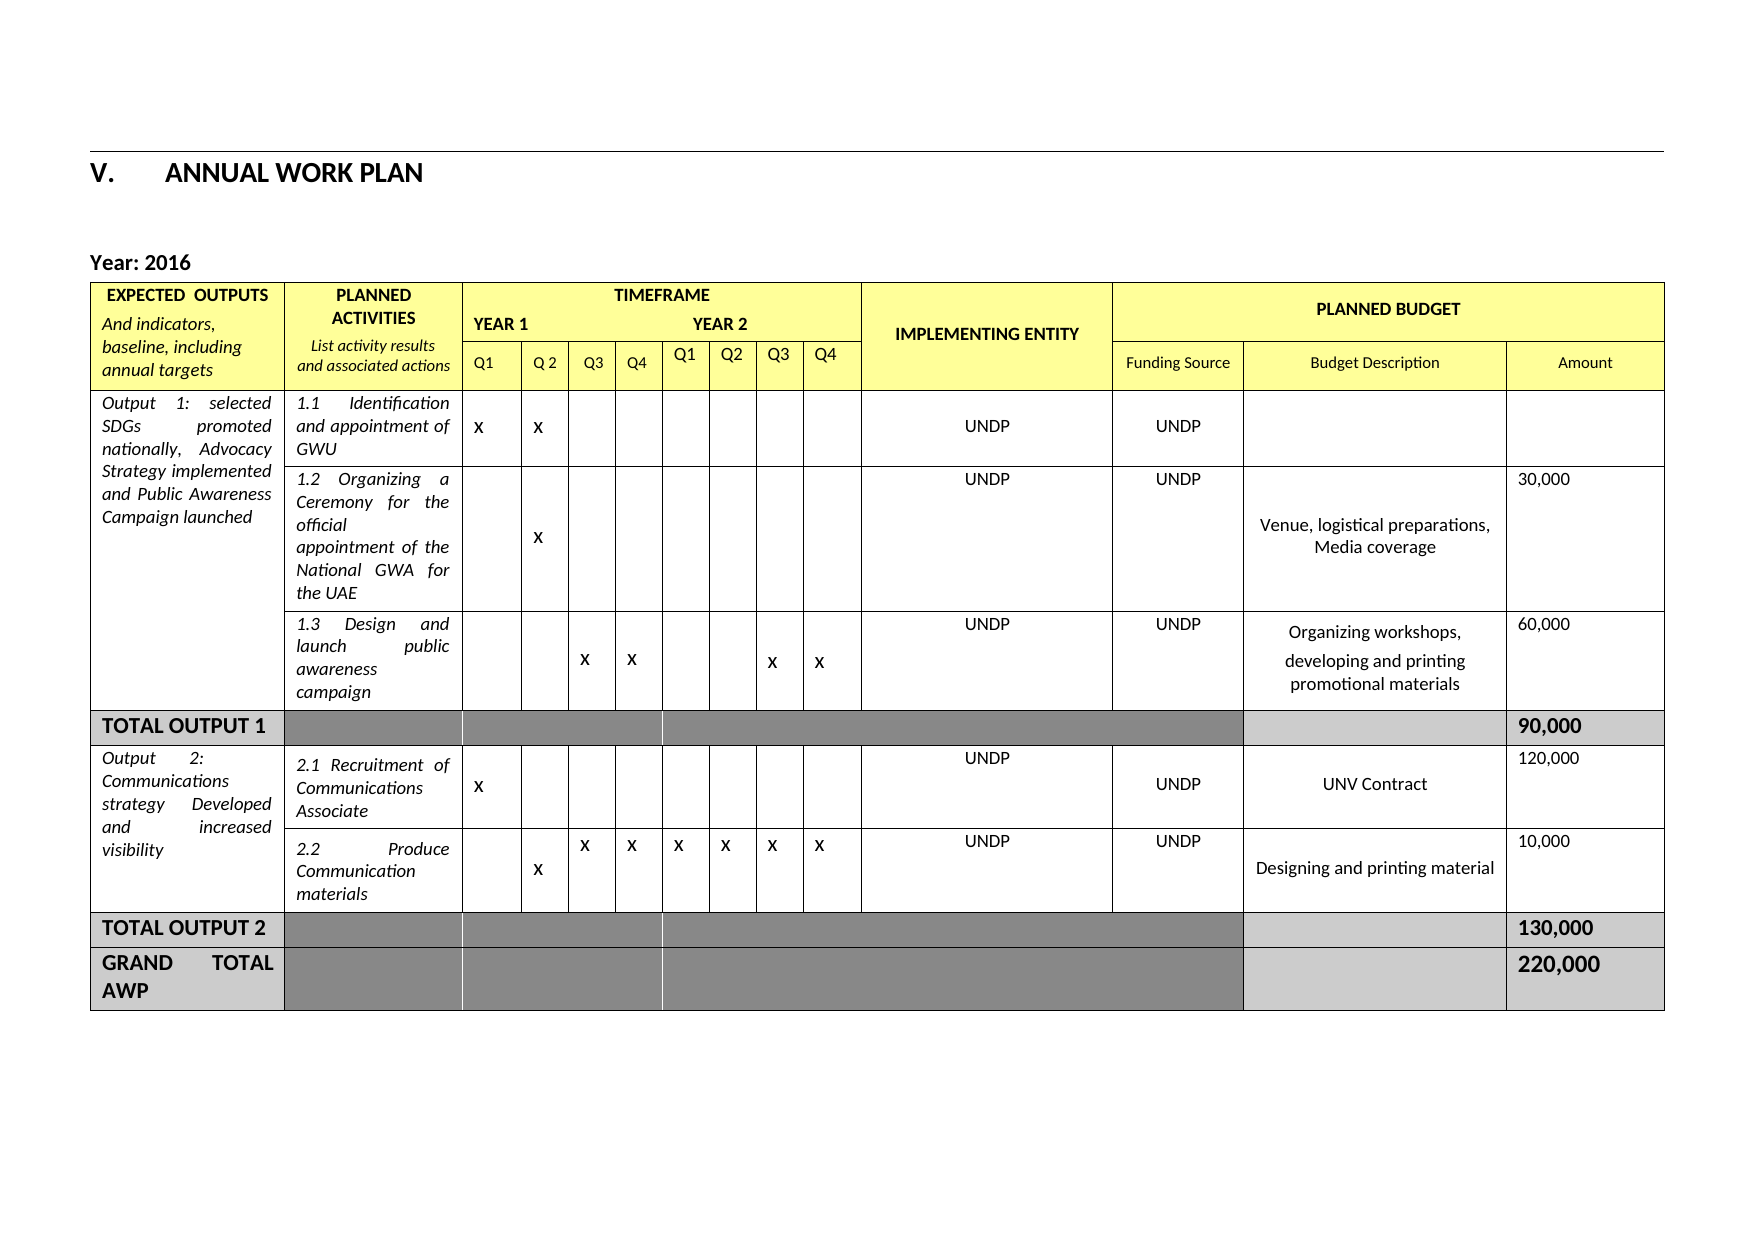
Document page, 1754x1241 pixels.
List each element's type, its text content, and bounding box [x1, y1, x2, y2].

table_cell [757, 467, 803, 611]
table_cell [709, 711, 756, 745]
table_cell Q3 [757, 342, 803, 390]
table_header PLANNED ACTIVITIES List activity results and associated actions [285, 283, 462, 390]
table_cell Output 2: Communications strategy Developed and increased visibility [91, 746, 284, 912]
table_cell [1244, 913, 1506, 947]
table_cell [710, 391, 756, 466]
table_cell [709, 913, 756, 947]
table_header EXPECTED OUTPUTS And indicators, baseline, including annual targets [91, 283, 284, 390]
table_cell [663, 948, 709, 1010]
table_header IMPLEMENTING ENTITY [862, 283, 1112, 390]
table_cell Amount [1507, 342, 1664, 390]
table_cell x [463, 391, 521, 466]
table_cell Designing and printing material [1244, 829, 1506, 912]
table_cell 30,000 [1507, 467, 1664, 611]
table_cell UNDP [862, 467, 1112, 611]
table_cell [1507, 391, 1664, 466]
table_cell Organizing workshops, developing and printing promotional materials [1244, 612, 1506, 710]
table_cell UNV Contract [1244, 746, 1506, 828]
table_cell 130,000 [1507, 913, 1664, 947]
table_cell Q1 [463, 342, 521, 390]
table_cell [710, 612, 756, 710]
table_cell [1244, 711, 1506, 745]
table_cell [757, 746, 803, 828]
table_cell [463, 829, 521, 912]
table_cell TOTAL OUTPUT 2 [91, 913, 284, 947]
table_cell [862, 948, 1113, 1010]
table_cell [1113, 913, 1243, 947]
table_cell [756, 948, 803, 1010]
table_cell [616, 711, 662, 745]
table_cell 90,000 [1507, 711, 1664, 745]
table_cell [663, 913, 709, 947]
table_cell 2.2 Produce Communication materials [285, 829, 462, 912]
table_cell 1.1 Identification and appointment of GWU [285, 391, 462, 466]
table_cell [862, 711, 1113, 745]
table_cell [463, 612, 521, 710]
table_cell x [804, 829, 861, 912]
table_cell [803, 913, 862, 947]
table_cell [616, 467, 662, 611]
table_cell Venue, logistical preparations, Media coverage [1244, 467, 1506, 611]
table_cell [463, 913, 522, 947]
table_cell [709, 948, 756, 1010]
table_cell [804, 746, 861, 828]
table_cell TOTAL OUTPUT 1 [91, 711, 284, 745]
table_cell [803, 948, 862, 1010]
table_cell [756, 711, 803, 745]
table_cell [285, 913, 462, 947]
table_cell 10,000 [1507, 829, 1664, 912]
table_cell [710, 746, 756, 828]
table_cell UNDP [862, 612, 1112, 710]
table_cell Q 2 [522, 342, 568, 390]
table_cell [616, 913, 662, 947]
table_cell 1.2 Organizing a Ceremony for the official appointment of the National GWA for the UAE [285, 467, 462, 611]
table_cell [522, 948, 569, 1010]
table_header PLANNED BUDGET [1113, 283, 1664, 341]
table_cell [1244, 391, 1506, 466]
table_cell [522, 913, 569, 947]
table_cell x [569, 829, 615, 912]
table_cell x [616, 612, 662, 710]
table_cell [616, 391, 662, 466]
table_cell Q4 [804, 342, 861, 390]
table_cell 1.3 Design and launch public awareness campaign [285, 612, 462, 710]
table_cell x [569, 612, 615, 710]
table_cell 120,000 [1507, 746, 1664, 828]
table_cell x [757, 612, 803, 710]
table_cell 220,000 [1507, 948, 1664, 1010]
table_cell [663, 746, 709, 828]
table_cell [710, 467, 756, 611]
table_cell [757, 391, 803, 466]
table_cell x [804, 612, 861, 710]
table_cell GRAND TOTAL AWP [91, 948, 284, 1010]
table_cell Q3 [569, 342, 615, 390]
table_cell Q4 [616, 342, 662, 390]
table_cell [804, 391, 861, 466]
table_cell [522, 746, 568, 828]
table_cell x [522, 829, 568, 912]
subtitle ANNUAL WORK PLAN [90, 152, 1664, 190]
table_cell [463, 467, 521, 611]
table_cell [862, 913, 1113, 947]
table_cell UNDP [862, 829, 1112, 912]
table_cell [569, 948, 616, 1010]
table_cell [285, 711, 462, 745]
table_cell [569, 711, 616, 745]
table_cell [522, 711, 569, 745]
table_cell [463, 711, 522, 745]
table_cell UNDP [1113, 746, 1243, 828]
table_cell UNDP [1113, 391, 1243, 466]
table_cell x [757, 829, 803, 912]
table_cell [1113, 948, 1243, 1010]
table_cell [569, 391, 615, 466]
table_cell UNDP [862, 746, 1112, 828]
table_cell [804, 467, 861, 611]
table_cell [616, 746, 662, 828]
table_cell [463, 948, 522, 1010]
table_cell [569, 746, 615, 828]
table_cell [569, 913, 616, 947]
text Year: 2016 [90, 248, 1664, 276]
table_cell [1113, 711, 1243, 745]
table_cell Budget Description [1244, 342, 1506, 390]
table_cell x [522, 391, 568, 466]
table_cell [663, 467, 709, 611]
table_cell UNDP [1113, 467, 1243, 611]
table_cell [663, 711, 709, 745]
table_cell UNDP [1113, 612, 1243, 710]
table_cell Funding Source [1113, 342, 1243, 390]
table_cell [616, 948, 662, 1010]
table_cell UNDP [862, 391, 1112, 466]
table_cell x [710, 829, 756, 912]
table_cell 60,000 [1507, 612, 1664, 710]
table_cell [756, 913, 803, 947]
table_header TIMEFRAME YEAR 1 YEAR 2 [463, 283, 861, 341]
table_cell 2.1 Recruitment of Communications Associate [285, 746, 462, 828]
table_cell [522, 612, 568, 710]
table_cell Q1 [663, 342, 709, 390]
table_cell Q2 [710, 342, 756, 390]
table_cell x [663, 829, 709, 912]
table_cell [663, 391, 709, 466]
table_cell [803, 711, 862, 745]
table_cell x [522, 467, 568, 611]
table_cell Output 1: selected SDGs promoted nationally, Advocacy Strategy implemented and Public Awareness Campaign launched [91, 391, 284, 710]
table_cell [285, 948, 462, 1010]
table_cell [1244, 948, 1506, 1010]
table_cell [663, 612, 709, 710]
table_cell UNDP [1113, 829, 1243, 912]
table_cell [569, 467, 615, 611]
table_cell x [616, 829, 662, 912]
table_cell x [463, 746, 521, 828]
